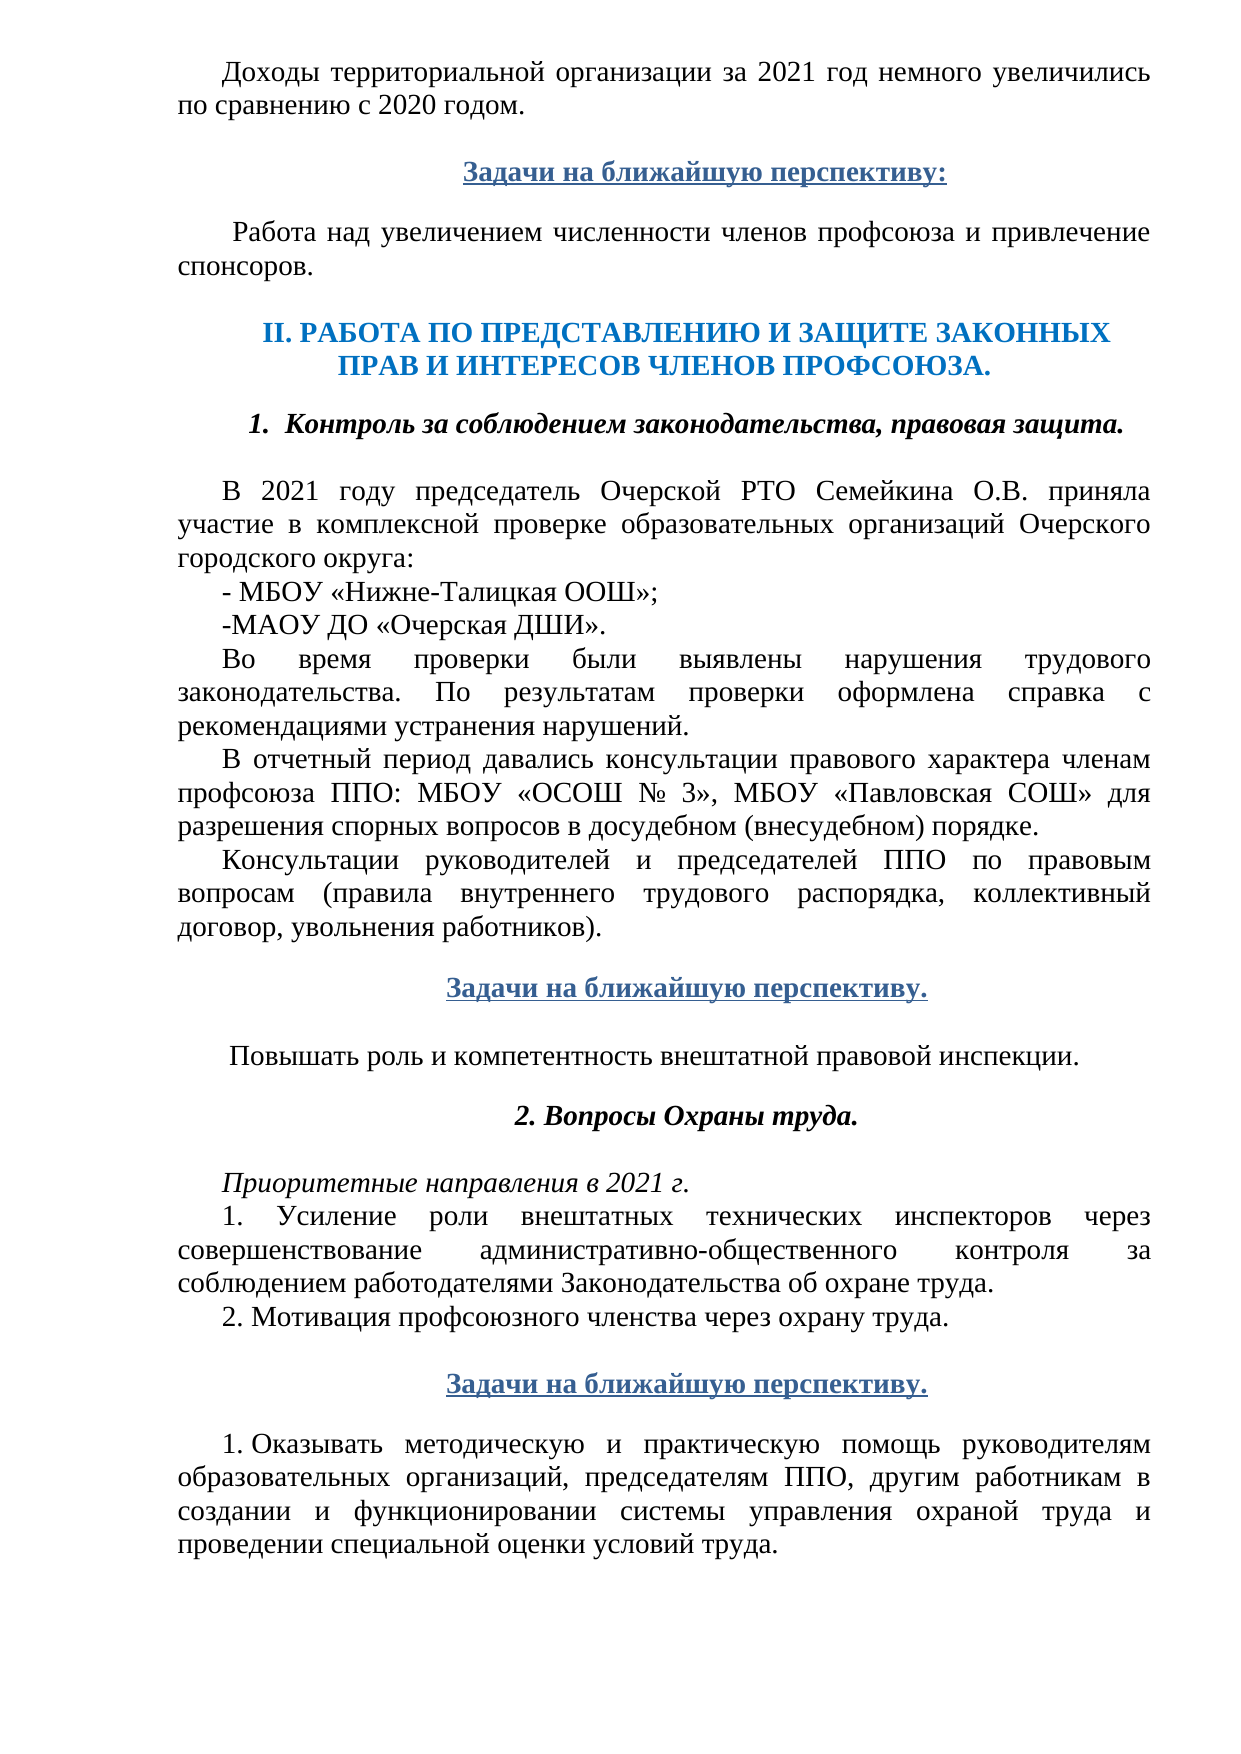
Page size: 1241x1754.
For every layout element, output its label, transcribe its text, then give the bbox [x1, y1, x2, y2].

text Во время проверки были выявлены нарушения трудового законодательства. По результатам проверки оформлена справка с рекомендациями устранения нарушений. [177, 641, 1152, 741]
text 1. Усиление роли внештатных технических инспекторов через совершенствование административно-общественного контроля за соблюдением работодателями Законодательства об охране труда. [177, 1198, 1152, 1299]
text II. РАБОТА ПО ПРЕДСТАВЛЕНИЮ И ЗАЩИТЕ ЗАКОННЫХ ПРАВ И ИНТЕРЕСОВ ЧЛЕНОВ ПРОФСОЮЗА. [177, 315, 1152, 382]
text 1. Контроль за соблюдением законодательства, правовая защита. [177, 406, 1152, 439]
text Работа над увеличением численности членов профсоюза и привлечение спонсоров. [177, 214, 1152, 281]
text Доходы территориальной организации за 2021 год немного увеличились по сравнению с 2020 годом. [177, 54, 1152, 121]
text Повышать роль и компетентность внештатной правовой инспекции. [177, 1038, 1152, 1071]
text Задачи на ближайшую перспективу. [177, 971, 1152, 1004]
text - МБОУ «Нижне-Талицкая ООШ»; [177, 574, 1152, 607]
text -МАОУ ДО «Очерская ДШИ». [177, 607, 1152, 641]
text В отчетный период давались консультации правового характера членам профсоюза ППО: МБОУ «ОСОШ № 3», МБОУ «Павловская СОШ» для разрешения спорных вопросов в досудебном (внесудебном) порядке. [177, 741, 1152, 842]
text 2. Вопросы Охраны труда. [177, 1098, 1152, 1131]
text Задачи на ближайшую перспективу. [177, 1366, 1152, 1399]
list Оказывать методическую и практическую помощь руководителям образовательных организаций, председателям ППО, другим работникам в создании и функционировании системы управления охраной труда и проведении специальной оценки условий труда. [177, 1426, 1152, 1560]
text В 2021 году председатель Очерской РТО Семейкина О.В. приняла участие в комплексной проверке образовательных организаций Очерского городского округа: [177, 473, 1152, 574]
text Приоритетные направления в 2021 г. [177, 1165, 1152, 1198]
text 2. Мотивация профсоюзного членства через охрану труда. [177, 1299, 1152, 1332]
text Консультации руководителей и председателей ППО по правовым вопросам (правила внутреннего трудового распорядка, коллективный договор, увольнения работников). [177, 842, 1152, 943]
text Задачи на ближайшую перспективу: [177, 154, 1152, 188]
